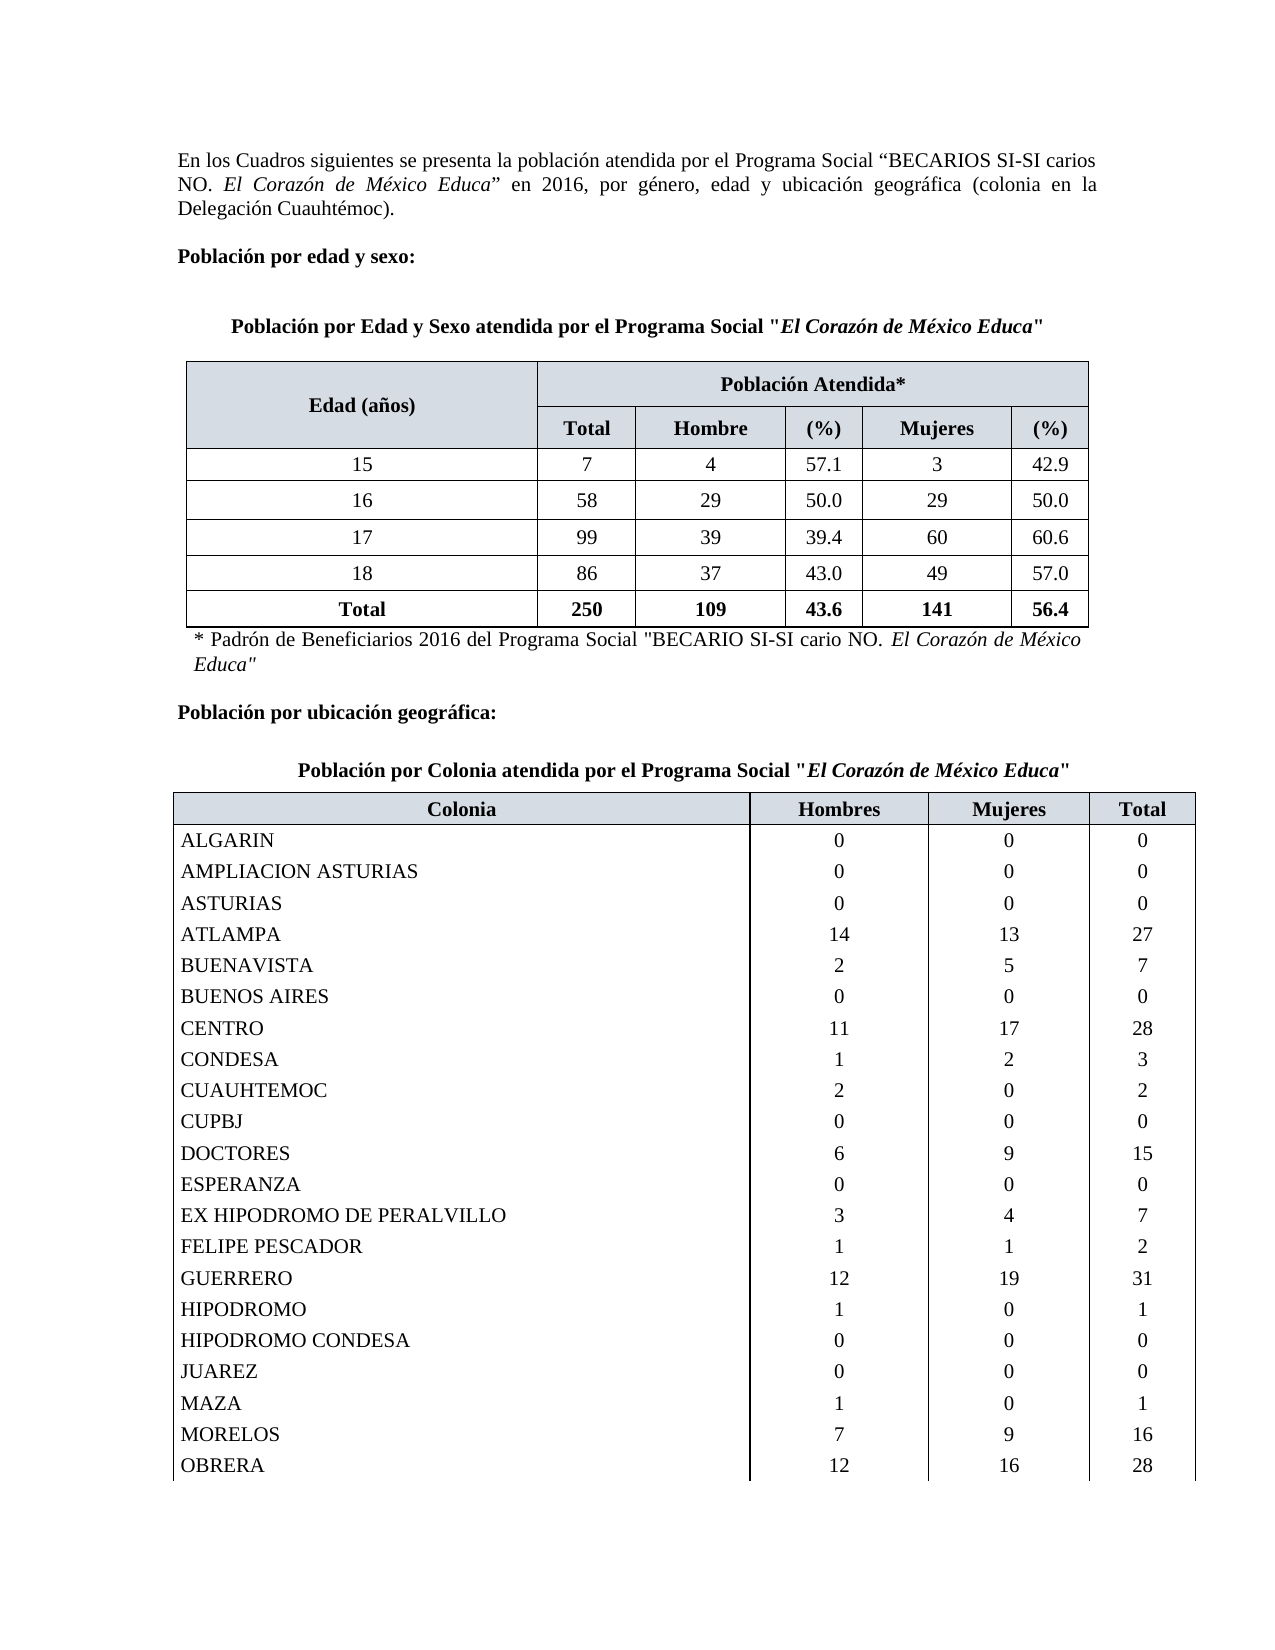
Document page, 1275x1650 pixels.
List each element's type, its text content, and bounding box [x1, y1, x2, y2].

table_cell 15 [1090, 1137, 1195, 1168]
table_cell 16 [187, 481, 537, 518]
table_cell 6 [751, 1137, 928, 1168]
table_cell 4 [636, 449, 785, 479]
table_cell Total [538, 407, 635, 448]
table_cell 0 [1090, 1324, 1195, 1356]
table_cell 0 [929, 856, 1089, 887]
table_cell 17 [187, 520, 537, 554]
table_cell 0 [751, 887, 928, 918]
table_cell 0 [929, 825, 1089, 856]
table_cell DOCTORES [174, 1137, 749, 1168]
table_cell 31 [1090, 1262, 1195, 1293]
table_cell 57.0 [1012, 556, 1088, 590]
table_cell EX HIPODROMO DE PERALVILLO [174, 1199, 749, 1231]
table_cell 1 [751, 1043, 928, 1074]
table_cell FELIPE PESCADOR [174, 1231, 749, 1262]
table_cell 60.6 [1012, 520, 1088, 554]
table_cell 7 [538, 449, 635, 479]
table_cell 28 [1090, 1449, 1195, 1481]
table_cell 0 [929, 1324, 1089, 1356]
table_cell JUAREZ [174, 1356, 749, 1387]
table_cell 7 [1090, 949, 1195, 981]
table_cell GUERRERO [174, 1262, 749, 1293]
table_cell 0 [1090, 887, 1195, 918]
table_cell Población Atendida* [538, 362, 1088, 406]
table_cell 1 [1090, 1387, 1195, 1418]
table_cell Mujeres [929, 793, 1089, 824]
table_cell 3 [1090, 1043, 1195, 1074]
table_cell (%) [1012, 407, 1088, 448]
table_cell 99 [538, 520, 635, 554]
table_cell CUAUHTEMOC [174, 1074, 749, 1106]
table_cell 0 [751, 1106, 928, 1137]
table_cell 2 [1090, 1074, 1195, 1106]
table_cell 0 [929, 1168, 1089, 1199]
table_cell CENTRO [174, 1012, 749, 1043]
table_cell 3 [863, 449, 1011, 479]
table_cell 0 [929, 887, 1089, 918]
table_cell 12 [751, 1262, 928, 1293]
table_cell 109 [636, 591, 785, 626]
table_cell 27 [1090, 918, 1195, 949]
table_cell Colonia [174, 793, 749, 824]
table_cell Total [1090, 793, 1195, 824]
table_header Población por Edad y Sexo atendida por el Programa Social "El Corazón de México Educa" [186, 292, 1088, 361]
table_cell 60 [863, 520, 1011, 554]
table_cell Edad (años) [187, 362, 537, 448]
table_cell 57.1 [786, 449, 862, 479]
table_cell 0 [1090, 981, 1195, 1012]
table_cell ASTURIAS [174, 887, 749, 918]
table_cell 14 [751, 918, 928, 949]
table_cell 16 [1090, 1418, 1195, 1449]
table_cell 1 [751, 1387, 928, 1418]
table_cell 1 [1090, 1293, 1195, 1324]
table_cell 7 [1090, 1199, 1195, 1231]
table_cell BUENOS AIRES [174, 981, 749, 1012]
table_cell CUPBJ [174, 1106, 749, 1137]
table_cell 0 [751, 825, 928, 856]
table_cell 37 [636, 556, 785, 590]
text Población por ubicación geográfica: [177, 699, 1098, 724]
text Población por edad y sexo: [177, 244, 1098, 268]
table_cell 2 [751, 949, 928, 981]
table_cell HIPODROMO CONDESA [174, 1324, 749, 1356]
table_cell 0 [751, 1356, 928, 1387]
table_cell MAZA [174, 1387, 749, 1418]
table_cell 11 [751, 1012, 928, 1043]
table_cell 42.9 [1012, 449, 1088, 479]
table_cell 2 [929, 1043, 1089, 1074]
table_cell 0 [929, 1293, 1089, 1324]
table_cell 0 [929, 1074, 1089, 1106]
table_cell 39.4 [786, 520, 862, 554]
table_header Población por Colonia atendida por el Programa Social "El Corazón de México Educa" [173, 748, 1195, 792]
table_cell 2 [1090, 1231, 1195, 1262]
table_cell Total [187, 591, 537, 626]
table_cell 141 [863, 591, 1011, 626]
table_cell 50.0 [1012, 481, 1088, 518]
table_cell 0 [929, 981, 1089, 1012]
table_cell 86 [538, 556, 635, 590]
table_cell 16 [929, 1449, 1089, 1481]
table_cell 9 [929, 1418, 1089, 1449]
table_cell 0 [751, 1168, 928, 1199]
table_cell 0 [929, 1387, 1089, 1418]
table_cell 17 [929, 1012, 1089, 1043]
table_cell 0 [1090, 825, 1195, 856]
table_cell 50.0 [786, 481, 862, 518]
table_cell 29 [636, 481, 785, 518]
table_cell AMPLIACION ASTURIAS [174, 856, 749, 887]
table_cell 1 [751, 1231, 928, 1262]
table_cell 56.4 [1012, 591, 1088, 626]
table_cell 0 [929, 1106, 1089, 1137]
table_cell 43.0 [786, 556, 862, 590]
table_cell 15 [187, 449, 537, 479]
table_cell 0 [751, 1324, 928, 1356]
table_cell 2 [751, 1074, 928, 1106]
table_cell CONDESA [174, 1043, 749, 1074]
table_cell HIPODROMO [174, 1293, 749, 1324]
table_cell Mujeres [863, 407, 1011, 448]
table_cell 4 [929, 1199, 1089, 1231]
table_cell 7 [751, 1418, 928, 1449]
table_cell 49 [863, 556, 1011, 590]
table_cell 12 [751, 1449, 928, 1481]
table_cell Hombre [636, 407, 785, 448]
table_cell 0 [1090, 856, 1195, 887]
table_cell 0 [751, 856, 928, 887]
table_cell 0 [929, 1356, 1089, 1387]
table_cell 58 [538, 481, 635, 518]
table_cell 0 [1090, 1106, 1195, 1137]
table_cell ESPERANZA [174, 1168, 749, 1199]
table_cell 28 [1090, 1012, 1195, 1043]
table_cell 19 [929, 1262, 1089, 1293]
table_cell ATLAMPA [174, 918, 749, 949]
table_cell 43.6 [786, 591, 862, 626]
table_cell 1 [929, 1231, 1089, 1262]
table_cell BUENAVISTA [174, 949, 749, 981]
table_cell OBRERA [174, 1449, 749, 1481]
table_cell 39 [636, 520, 785, 554]
table_cell 9 [929, 1137, 1089, 1168]
table_cell 18 [187, 556, 537, 590]
table_cell Hombres [751, 793, 928, 824]
table_cell 1 [751, 1293, 928, 1324]
table_cell 0 [1090, 1168, 1195, 1199]
table_cell 5 [929, 949, 1089, 981]
table_cell 29 [863, 481, 1011, 518]
text En los Cuadros siguientes se presenta la población atendida por el Programa Social “BECARIOS SI-SI carios NO. El Corazón de México Educa” en 2016, por género, edad y ubicación geográfica (colonia en la Delegación Cuauhtémoc). [177, 148, 1098, 220]
table_cell (%) [786, 407, 862, 448]
table_cell 0 [751, 981, 928, 1012]
table_cell * Padrón de Beneficiarios 2016 del Programa Social "BECARIO SI-SI cario NO. El Corazón de México Educa" [186, 628, 1088, 676]
table_cell ALGARIN [174, 825, 749, 856]
table_cell MORELOS [174, 1418, 749, 1449]
table_cell 0 [1090, 1356, 1195, 1387]
table_cell 13 [929, 918, 1089, 949]
table_cell 250 [538, 591, 635, 626]
table_cell 3 [751, 1199, 928, 1231]
